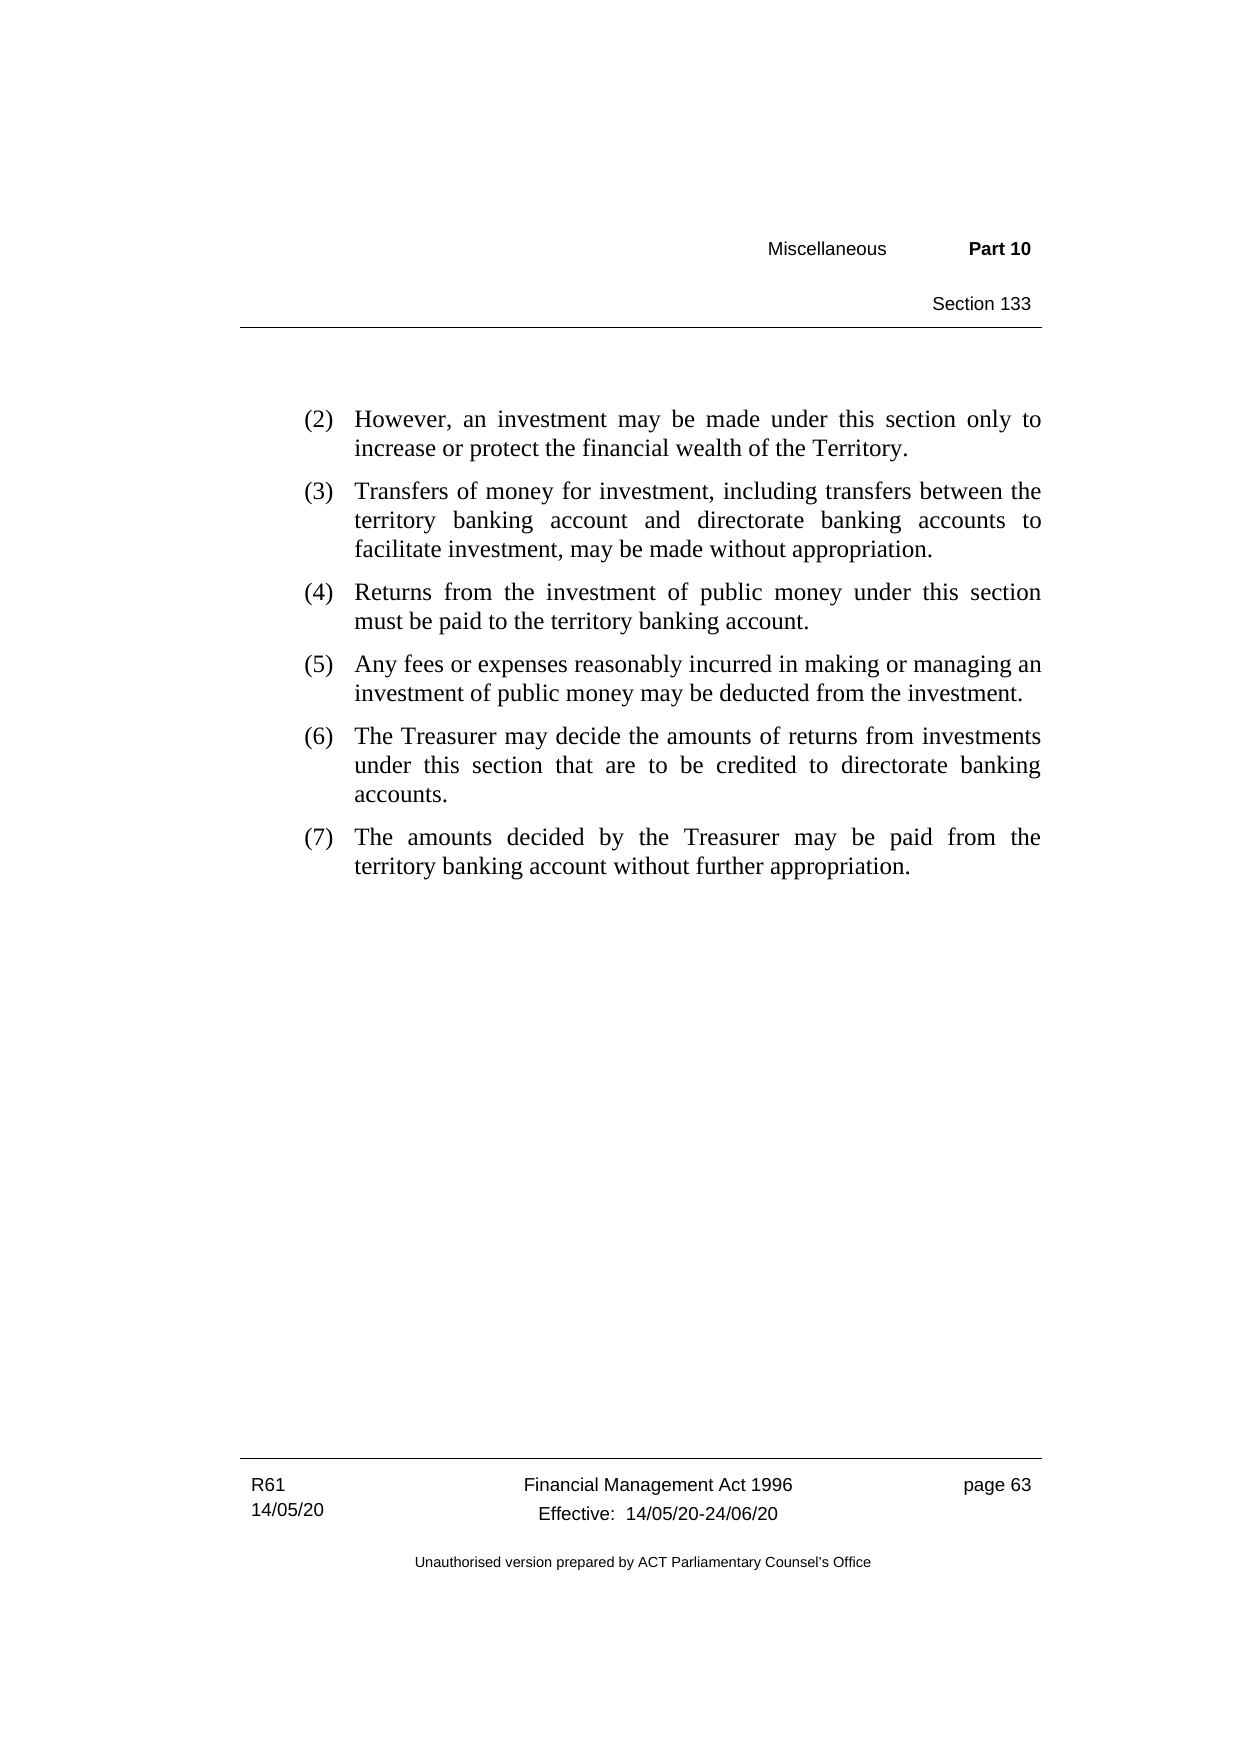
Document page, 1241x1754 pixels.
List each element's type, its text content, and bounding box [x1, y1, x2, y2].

text (4) Returns from the investment of public money under this section must be paid to the territory banking account. [239, 577, 1042, 634]
text (2) However, an investment may be made under this section only to increase or protect the financial wealth of the Territory. [239, 404, 1042, 462]
text (7) The amounts decided by the Treasurer may be paid from the territory banking account without further appropriation. [239, 822, 1042, 879]
text (5) Any fees or expenses reasonably incurred in making or managing an investment of public money may be deducted from the investment. [239, 649, 1042, 707]
text (3) Transfers of money for investment, including transfers between the territory banking account and directorate banking accounts to facilitate investment, may be made without appropriation. [239, 476, 1042, 562]
text (6) The Treasurer may decide the amounts of returns from investments under this section that are to be credited to directorate banking accounts. [239, 721, 1042, 807]
